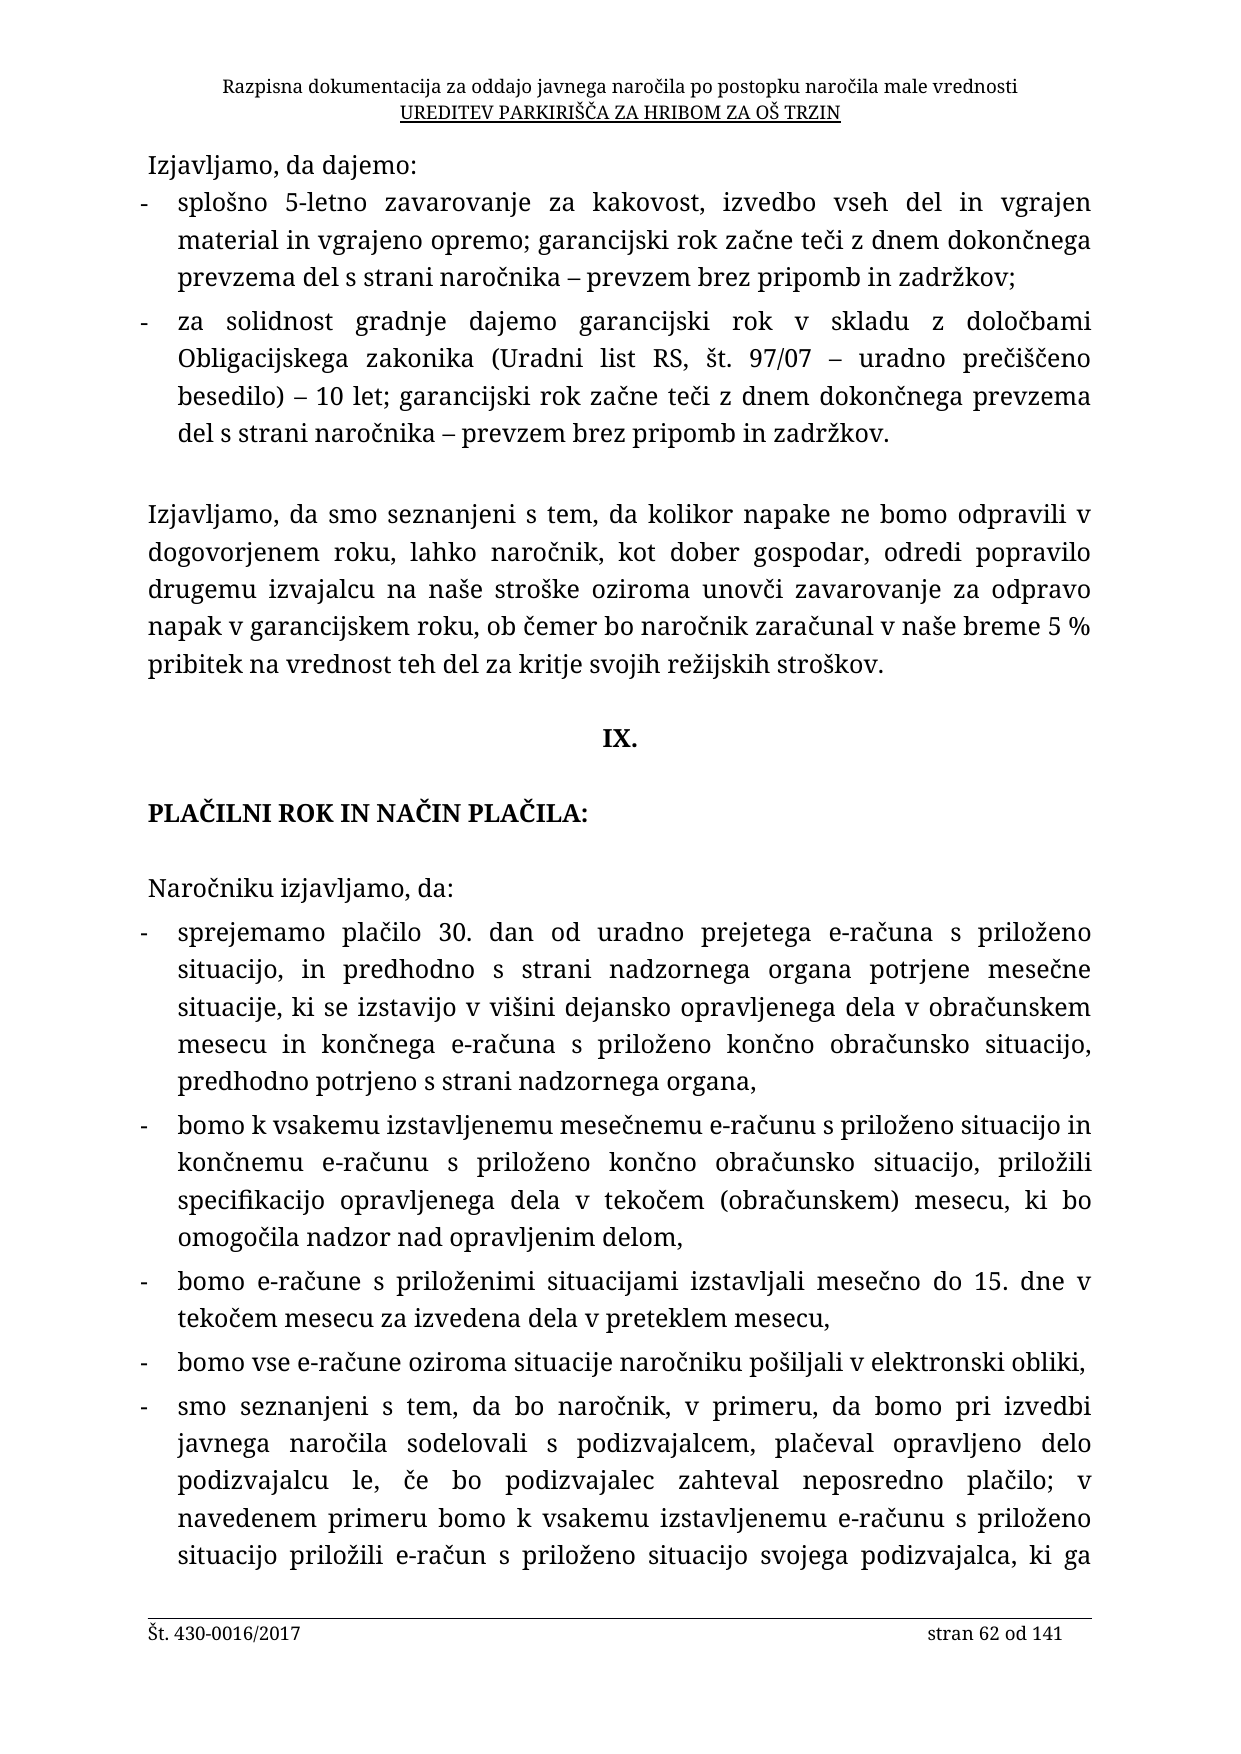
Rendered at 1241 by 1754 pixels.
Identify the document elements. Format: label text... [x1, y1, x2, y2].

list bomo vse e-račune oziroma situacije naročniku pošiljali v elektronski obliki, [140, 1344, 1092, 1378]
text PLAČILNI ROK IN NAČIN PLAČILA: [148, 796, 1092, 830]
text Naročniku izjavljamo, da: [148, 871, 1092, 905]
text IX. [148, 721, 1092, 755]
list bomo e-račune s priloženimi situacijami izstavljali mesečno do 15. dne v tekočem mesecu za izvedena dela v preteklem mesecu, [140, 1263, 1092, 1335]
list splošno 5-letno zavarovanje za kakovost, izvedbo vseh del in vgrajen material in vgrajeno opremo; garancijski rok začne teči z dnem dokončnega prevzema del s strani naročnika – prevzem brez pripomb in zadržkov; [140, 185, 1092, 294]
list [140, 1388, 1092, 1572]
text Izjavljamo, da dajemo: [148, 148, 1092, 182]
list bomo k vsakemu izstavljenemu mesečnemu e-računu s priloženo situacijo in končnemu e-računu s priloženo končno obračunsko situacijo, priložili specifikacijo opravljenega dela v tekočem (obračunskem) mesecu, ki bo omogočila nadzor nad opravljenim delom, [140, 1108, 1092, 1254]
list za solidnost gradnje dajemo garancijski rok v skladu z določbami Obligacijskega zakonika (Uradni list RS, št. 97/07 – uradno prečiščeno besedilo) – 10 let; garancijski rok začne teči z dnem dokončnega prevzema del s strani naročnika – prevzem brez pripomb in zadržkov. [140, 303, 1092, 450]
text Izjavljamo, da smo seznanjeni s tem, da kolikor napake ne bomo odpravili v dogovorjenem roku, lahko naročnik, kot dober gospodar, odredi popravilo drugemu izvajalcu na naše stroške oziroma unovči zavarovanje za odpravo napak v garancijskem roku, ob čemer bo naročnik zaračunal v naše breme 5 % pribitek na vrednost teh del za kritje svojih režijskih stroškov. [148, 497, 1092, 680]
list sprejemamo plačilo 30. dan od uradno prejetega e-računa s priloženo situacijo, in predhodno s strani nadzornega organa potrjene mesečne situacije, ki se izstavijo v višini dejansko opravljenega dela v obračunskem mesecu in končnega e-računa s priloženo končno obračunsko situacijo, predhodno potrjeno s strani nadzornega organa, [140, 914, 1092, 1098]
